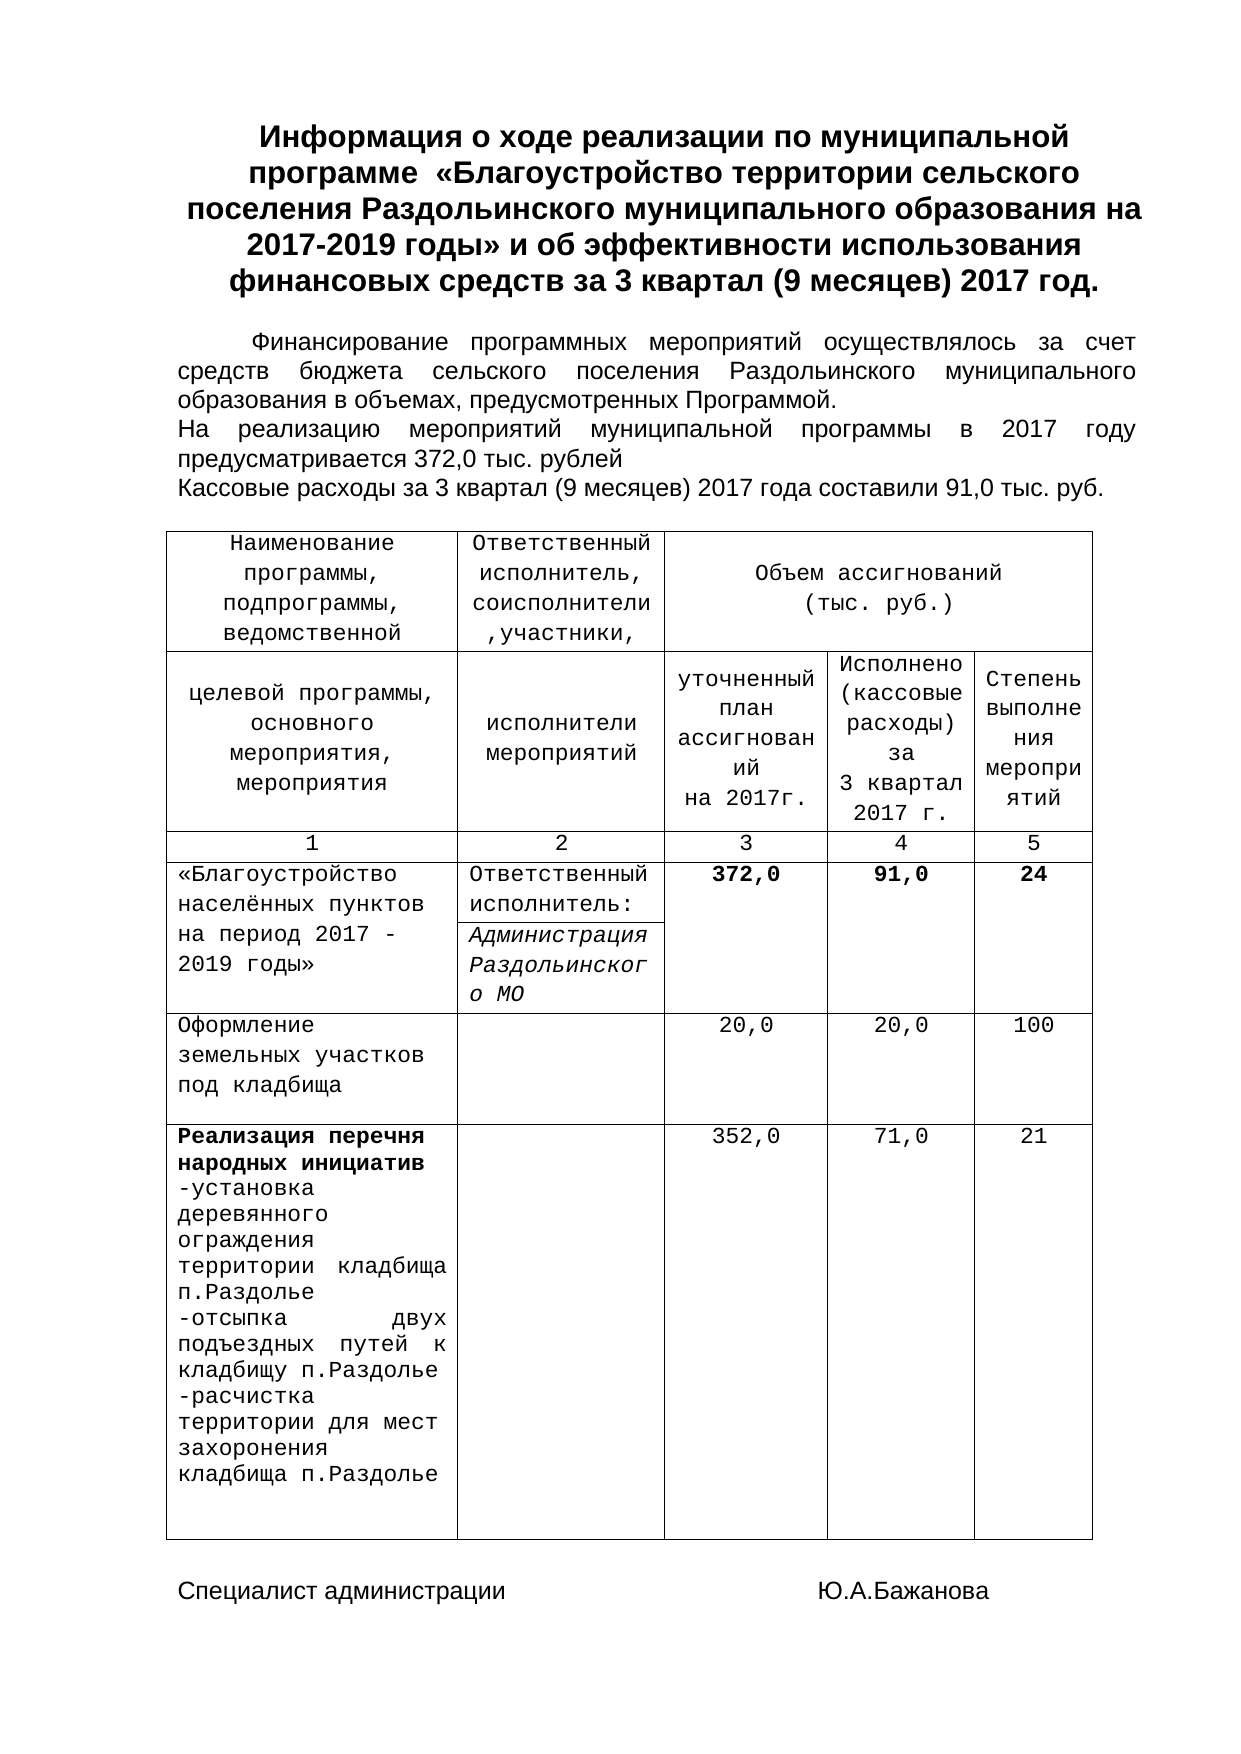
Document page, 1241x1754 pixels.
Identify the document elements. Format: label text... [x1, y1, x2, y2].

table_cell уточненный план ассигнований на 2017г. [665, 652, 827, 831]
table_cell 71,0 [828, 1125, 974, 1539]
table_cell Оформление земельных участков под кладбища [167, 1014, 457, 1124]
table_cell 3 [665, 832, 827, 862]
text Финансирование программных мероприятий осуществлялось за счет средств бюджета сельского поселения Раздольинского муниципального образования в объемах, предусмотренных Программой. [177, 327, 1137, 414]
table_cell 372,0 [665, 863, 827, 1013]
text Специалист администрации Ю.А.Бажанова [177, 1576, 1152, 1604]
table_cell Степень выполнения мероприятий [975, 652, 1092, 831]
table_cell 24 [975, 863, 1092, 1013]
text Информация о ходе реализации по муниципальной программе «Благоустройство территории сельского поселения Раздольинского муниципального образования на 2017-2019 годы» и об эффективности использования финансовых средств за 3 квартал (9 месяцев) 2017 год. [177, 118, 1152, 298]
table_header Наименование программы, подпрограммы, ведомственной [167, 532, 457, 651]
table_cell 91,0 [828, 863, 974, 1013]
table_cell 1 [167, 832, 457, 862]
table_cell 352,0 [665, 1125, 827, 1539]
table_header Объем ассигнований (тыс. руб.) [665, 532, 1092, 651]
table_cell 2 [458, 832, 664, 862]
text На реализацию мероприятий муниципальной программы в 2017 году предусматривается 372,0 тыс. рублей [177, 414, 1137, 472]
table_cell исполнители мероприятий [458, 652, 664, 831]
table_cell 100 [975, 1014, 1092, 1124]
table_cell «Благоустройство населённых пунктов на период 2017 -2019 годы» [167, 863, 457, 1013]
table_cell Администрация Раздольинского МО [458, 923, 664, 1013]
table_cell [458, 1125, 664, 1539]
table_cell Реализация перечня народных инициатив -установка деревянного ограждения территории кладбища п.Раздолье -отсыпка двух подъездных путей к кладбищу п.Раздолье -расчистка территории для мест захоронения кладбища п.Раздолье [167, 1125, 457, 1539]
text Кассовые расходы за 3 квартал (9 месяцев) 2017 года составили 91,0 тыс. руб. [177, 472, 1137, 502]
table_cell 20,0 [665, 1014, 827, 1124]
table_cell 20,0 [828, 1014, 974, 1124]
table_cell целевой программы, основного мероприятия, мероприятия [167, 652, 457, 831]
table_cell 4 [828, 832, 974, 862]
table_cell Исполнено (кассовые расходы) за 3 квартал 2017 г. [828, 652, 974, 831]
table_header Ответственный исполнитель, соисполнители,участники, [458, 532, 664, 651]
table_cell [458, 1014, 664, 1124]
table_cell Ответственный исполнитель: [458, 863, 664, 922]
table_cell 21 [975, 1125, 1092, 1539]
table_cell 5 [975, 832, 1092, 862]
